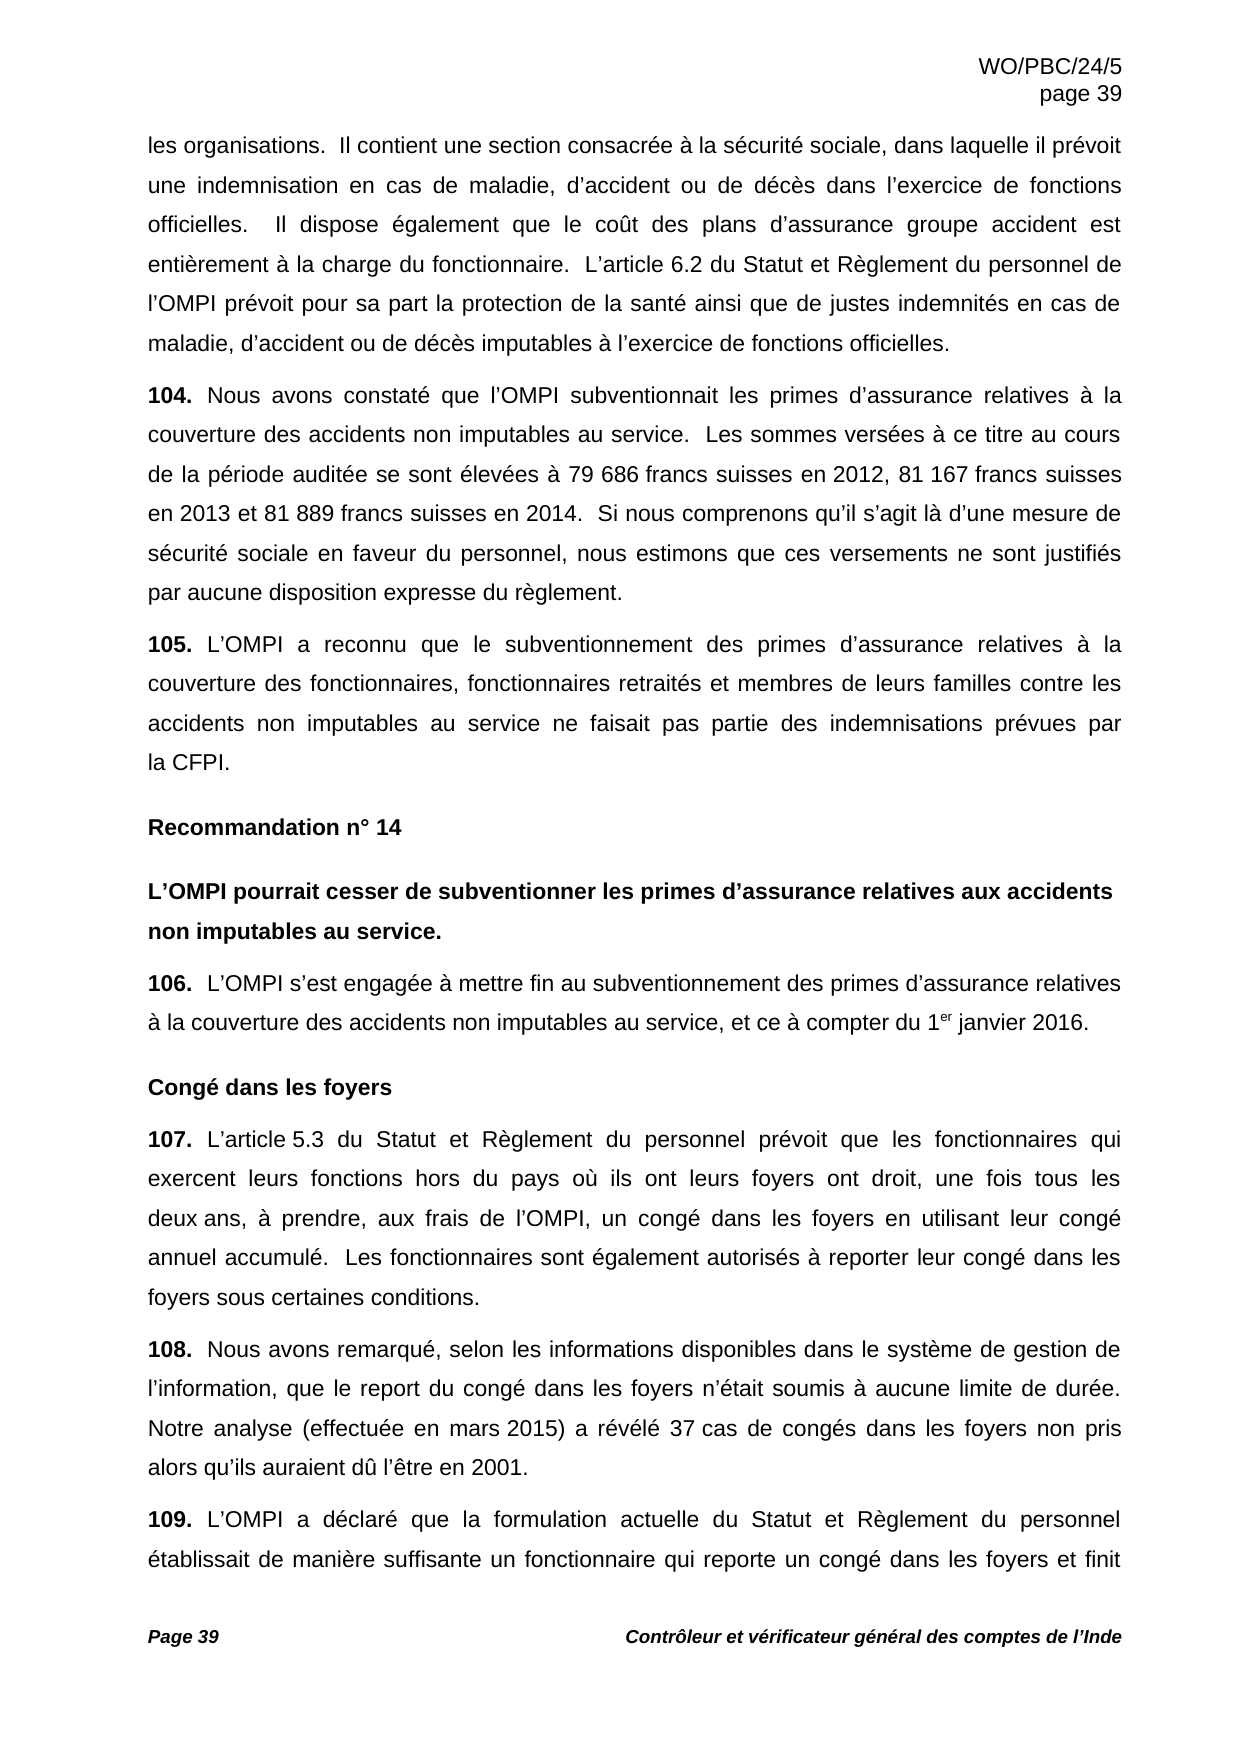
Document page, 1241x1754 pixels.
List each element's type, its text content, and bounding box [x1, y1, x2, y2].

text Nous avons constaté que l’OMPI subventionnait les primes d’assurance relatives à la couverture des accidents non imputables au service. Les sommes versées à ce titre au cours de la période auditée se sont élevées à 79 686 francs suisses en 2012, 81 167 francs suisses en 2013 et 81 889 francs suisses en 2014. Si nous comprenons qu’il s’agit là d’une mesure de sécurité sociale en faveur du personnel, nous estimons que ces versements ne sont justifiés par aucune disposition expresse du règlement. [148, 382, 1122, 605]
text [148, 1506, 1122, 1572]
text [148, 132, 1122, 356]
text L’OMPI a reconnu que le subventionnement des primes d’assurance relatives à la couverture des fonctionnaires, fonctionnaires retraités et membres de leurs familles contre les accidents non imputables au service ne faisait pas partie des indemnisations prévues par la CFPI. [148, 631, 1122, 776]
text L’OMPI s’est engagée à mettre fin au subventionnement des primes d’assurance relatives à la couverture des accidents non imputables au service, et ce à compter du 1er janvier 2016. [148, 970, 1122, 1036]
subtitle Recommandation n° 14 [148, 814, 1122, 840]
subtitle Congé dans les foyers [148, 1074, 1122, 1100]
text Nous avons remarqué, selon les informations disponibles dans le système de gestion de l’information, que le report du congé dans les foyers n’était soumis à aucune limite de durée. Notre analyse (effectuée en mars 2015) a révélé 37 cas de congés dans les foyers non pris alors qu’ils auraient dû l’être en 2001. [148, 1336, 1122, 1480]
text L’article 5.3 du Statut et Règlement du personnel prévoit que les fonctionnaires qui exercent leurs fonctions hors du pays où ils ont leurs foyers ont droit, une fois tous les deux ans, à prendre, aux frais de l’OMPI, un congé dans les foyers en utilisant leur congé annuel accumulé. Les fonctionnaires sont également autorisés à reporter leur congé dans les foyers sous certaines conditions. [148, 1126, 1122, 1310]
subtitle L’OMPI pourrait cesser de subventionner les primes d’assurance relatives aux accidents non imputables au service. [148, 878, 1122, 944]
